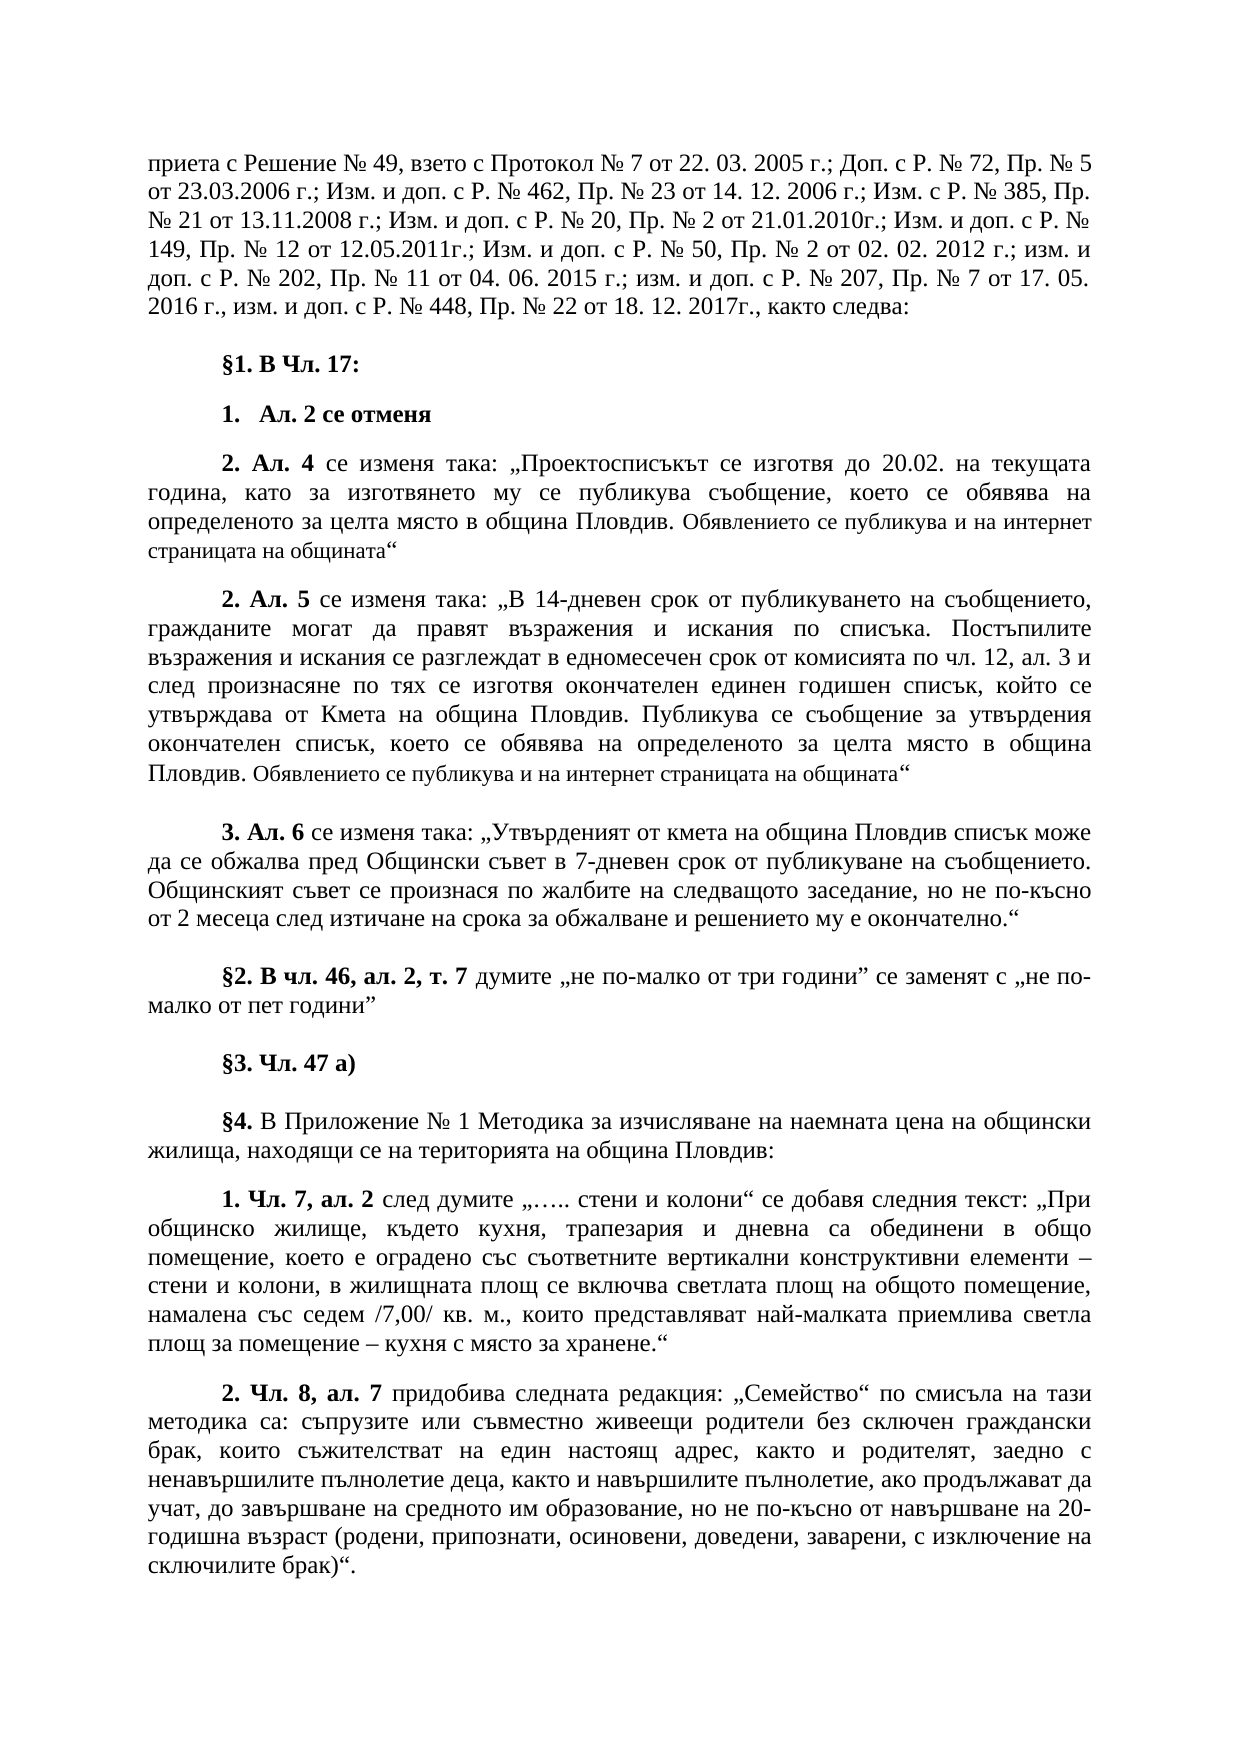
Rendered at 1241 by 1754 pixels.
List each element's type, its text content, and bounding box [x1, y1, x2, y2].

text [148, 148, 1093, 320]
text 1. Чл. 7, ал. 2 след думите „….. стени и колони“ се добавя следния текст: „При общинско жилище, където кухня, трапезария и дневна са обединени в общо помещение, което е оградено със съответните вертикални конструктивни елементи – стени и колони, в жилищната площ се включва светлата площ на общото помещение, намалена със седем /7,00/ кв. м., които представляват най-малката приемлива светла площ за помещение – кухня с място за хранене.“ [148, 1184, 1093, 1357]
text §1. В Чл. 17: [148, 349, 1093, 378]
text §3. Чл. 47 а) [148, 1048, 1093, 1077]
text 2. Ал. 5 се изменя така: „В 14-дневен срок от публикуването на съобщението, гражданите могат да правят възражения и искания по списъка. Постъпилите възражения и искания се разглеждат в едномесечен срок от комисията по чл. 12, ал. 3 и след произнасяне по тях се изготвя окончателен единен годишен списък, който се утвърждава от Кмета на община Пловдив. Публикува се съобщение за утвърдения окончателен списък, което се обявява на определеното за целта място в община Пловдив. Обявлението се публикува и на интернет страницата на общината“ [148, 584, 1093, 788]
text 2. Чл. 8, ал. 7 придобива следната редакция: „Семейство“ по смисъла на тази методика са: съпрузите или съвместно живеещи родители без сключен граждански брак, които съжителстват на един настоящ адрес, както и родителят, заедно с ненавършилите пълнолетие деца, както и навършилите пълнолетие, ако продължават да учат, до завършване на средното им образование, но не по-късно от навършване на 20-годишна възраст (родени, припознати, осиновени, доведени, заварени, с изключение на сключилите брак)“. [148, 1378, 1093, 1579]
text 3. Ал. 6 се изменя така: „Утвърденият от кмета на община Пловдив списък може да се обжалва пред Общински съвет в 7-дневен срок от публикуване на съобщението. Общинският съвет се произнася по жалбите на следващото заседание, но не по-късно от 2 месеца след изтичане на срока за обжалване и решението му е окончателно.“ [148, 817, 1093, 932]
list §4. В Приложение № 1 Методика за изчисляване на наемната цена на общински жилища, находящи се на територията на община Пловдив: [148, 1106, 1093, 1163]
list Ал. 2 се отменя [221, 399, 1093, 428]
text §2. В чл. 46, ал. 2, т. 7 думите „не по-малко от три години” се заменят с „не по-малко от пет години” [148, 961, 1093, 1019]
text 2. Ал. 4 се изменя така: „Проектосписъкът се изготвя до 20.02. на текущата година, като за изготвянето му се публикува съобщение, което се обявява на определеното за целта място в община Пловдив. Обявлението се публикува и на интернет страницата на общината“ [148, 448, 1093, 563]
